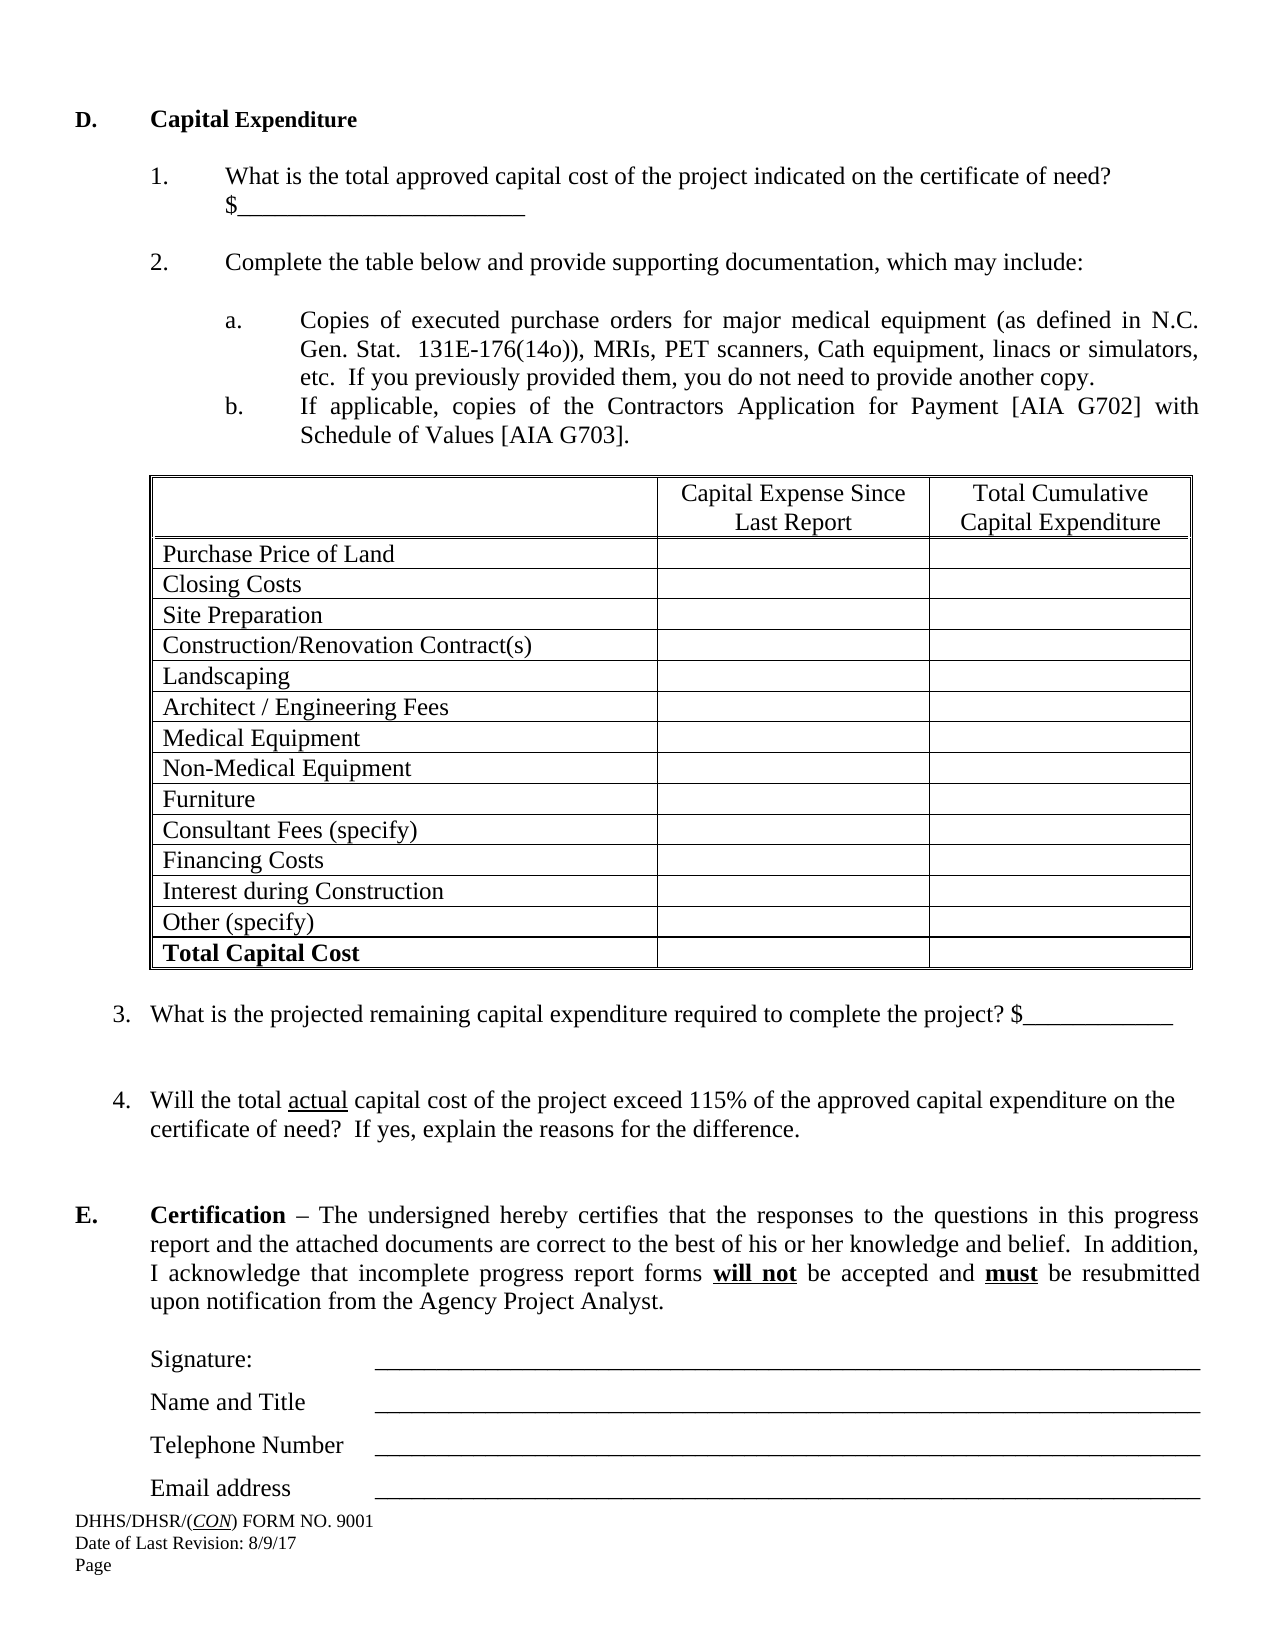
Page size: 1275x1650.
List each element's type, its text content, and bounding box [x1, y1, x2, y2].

table_cell [930, 815, 1190, 844]
text 3. What is the projected remaining capital expenditure required to complete the project? $____________ [75, 999, 1200, 1028]
table_cell [658, 722, 929, 752]
table_cell [930, 536, 1190, 568]
subtitle D. Capital Expenditure [75, 104, 1200, 132]
table_cell Architect / Engineering Fees [153, 692, 657, 721]
table_cell [658, 753, 929, 783]
table_header Total Cumulative Capital Expenditure [930, 478, 1190, 536]
table_cell [930, 938, 1190, 967]
subtitle E. Certification – The undersigned hereby certifies that the responses to the questions in this progress report and the attached documents are correct to the best of his or her knowledge and belief. In addition, I acknowledge that incomplete progress report forms will not be accepted and must be resubmitted upon notification from the Agency Project Analyst. [75, 1200, 1200, 1315]
text a. Copies of executed purchase orders for major medical equipment (as defined in N.C. Gen. Stat. 131E-176(14o)), MRIs, PET scanners, Cath equipment, linacs or simulators, etc. If you previously provided them, you do not need to provide another copy. [225, 305, 1200, 391]
text b. If applicable, copies of the Contractors Application for Payment [AIA G702] with Schedule of Values [AIA G703]. [225, 391, 1200, 449]
text Signature: [150, 1344, 1200, 1373]
table_cell [658, 784, 929, 813]
table_cell Other (specify) [153, 907, 657, 936]
table_cell [930, 907, 1190, 936]
table_cell [658, 569, 929, 598]
table_cell [658, 661, 929, 691]
table_cell Medical Equipment [153, 722, 657, 752]
table_cell [930, 722, 1190, 752]
table_cell Consultant Fees (specify) [153, 815, 657, 844]
table_cell [658, 630, 929, 660]
table_cell [930, 599, 1190, 629]
text 1. What is the total approved capital cost of the project indicated on the certificate of need? $_______________________ [150, 161, 1200, 219]
table_header [153, 478, 657, 536]
table_cell Purchase Price of Land [153, 536, 657, 568]
table_cell [658, 876, 929, 906]
table_cell [658, 815, 929, 844]
text 2. Complete the table below and provide supporting documentation, which may include: [150, 247, 1200, 276]
table_cell [658, 907, 929, 936]
table_cell Site Preparation [153, 599, 657, 629]
table_cell Interest during Construction [153, 876, 657, 906]
table_cell Landscaping [153, 661, 657, 691]
table_cell Total Capital Cost [153, 938, 657, 967]
table_cell Furniture [153, 784, 657, 813]
table_cell Closing Costs [153, 569, 657, 598]
table_cell [658, 692, 929, 721]
table_cell Financing Costs [153, 845, 657, 875]
table_cell [930, 784, 1190, 813]
table_cell Non-Medical Equipment [153, 753, 657, 783]
table_cell [658, 938, 929, 967]
table_cell [658, 845, 929, 875]
text Telephone Number [150, 1430, 1200, 1459]
table_cell [658, 539, 929, 568]
text Email address [150, 1473, 1200, 1502]
table_cell [930, 661, 1190, 691]
table_cell [930, 845, 1190, 875]
table_cell Construction/Renovation Contract(s) [153, 630, 657, 660]
table_cell [930, 630, 1190, 660]
text 4. Will the total actual capital cost of the project exceed 115% of the approved capital expenditure on the certificate of need? If yes, explain the reasons for the difference. [75, 1085, 1200, 1143]
table_cell [930, 753, 1190, 783]
table_cell [658, 599, 929, 629]
table_header Capital Expense Since Last Report [658, 478, 929, 536]
table_cell [930, 692, 1190, 721]
text Name and Title [150, 1387, 1200, 1416]
table_cell [930, 569, 1190, 598]
table_cell [930, 876, 1190, 906]
